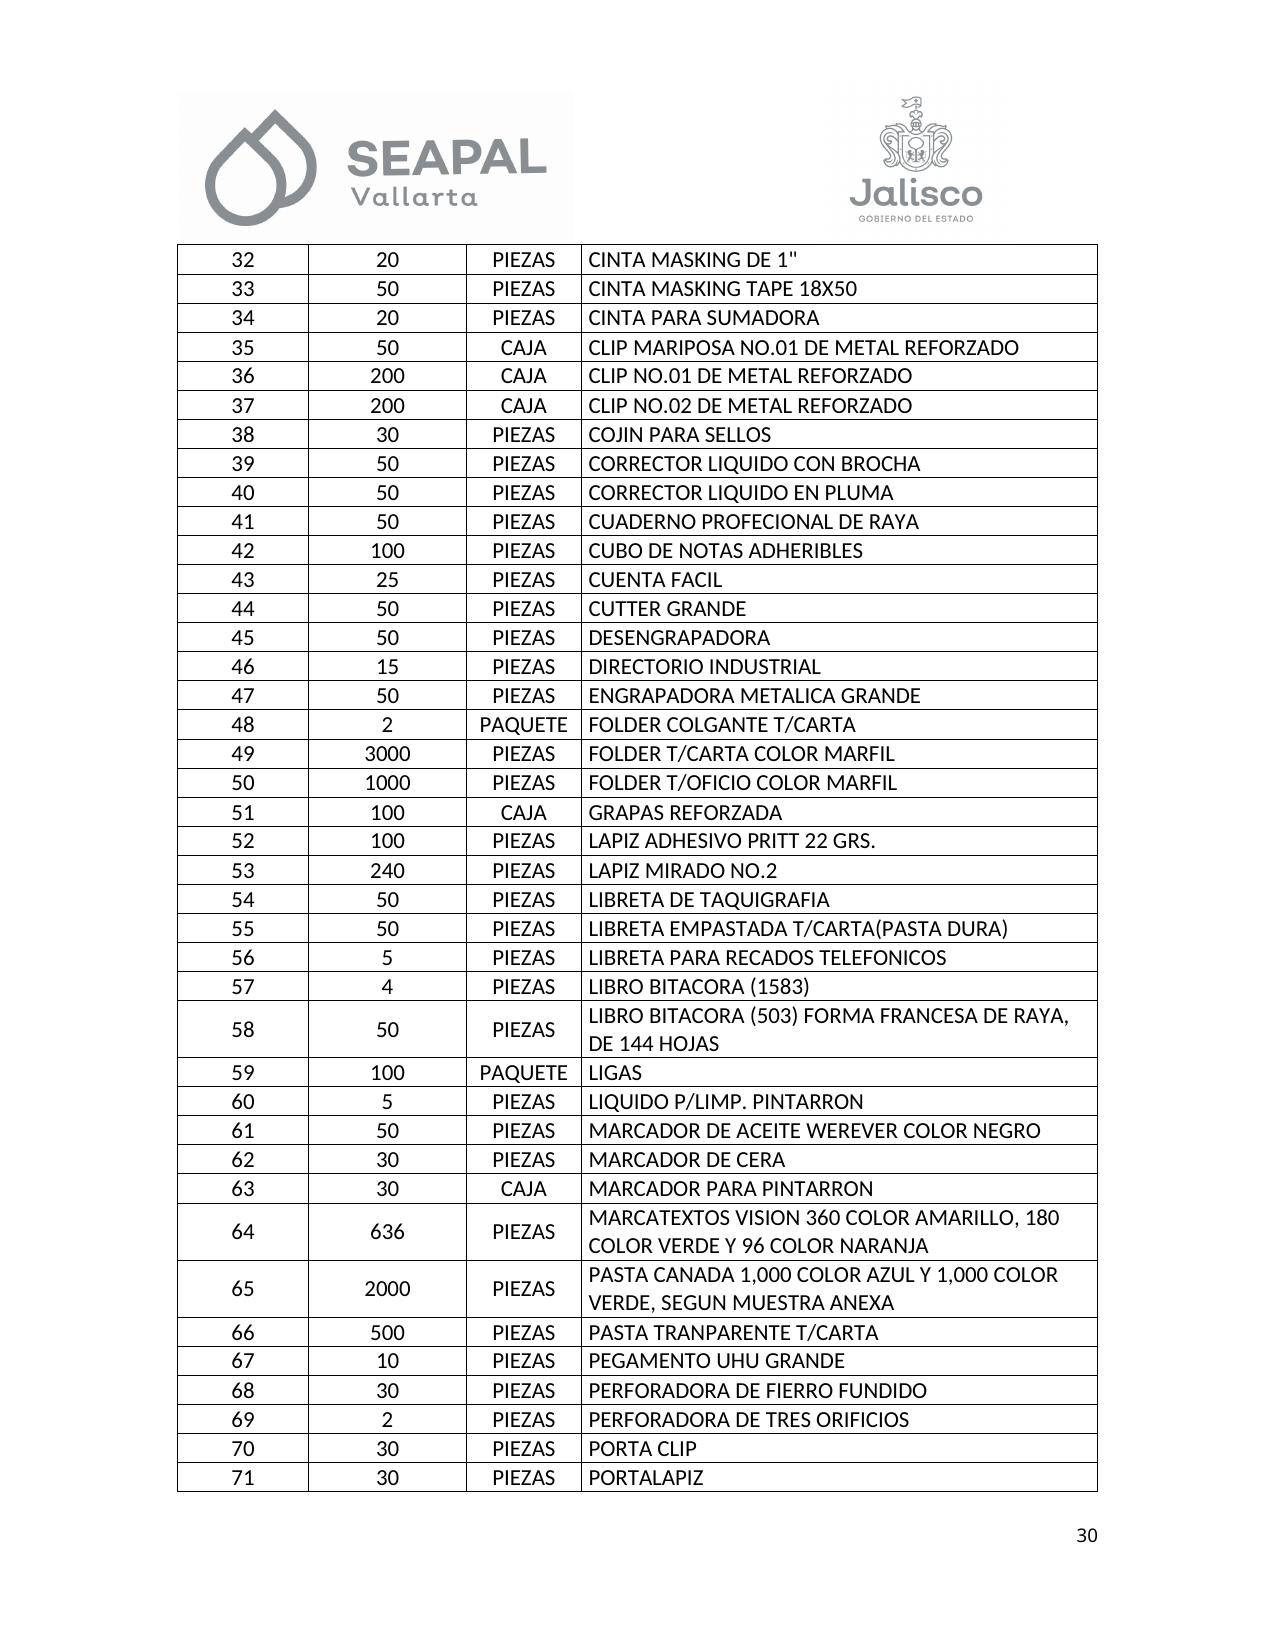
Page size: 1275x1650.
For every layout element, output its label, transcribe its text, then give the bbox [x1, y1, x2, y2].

table_cell PIEZAS [467, 1434, 581, 1462]
table_cell PIEZAS [467, 245, 581, 273]
table_cell CINTA MASKING DE 1" [582, 245, 1097, 273]
table_cell 67 [178, 1347, 308, 1375]
table_cell DIRECTORIO INDUSTRIAL [582, 652, 1097, 680]
table_cell 2000 [309, 1261, 466, 1317]
table_cell CUADERNO PROFECIONAL DE RAYA [582, 507, 1097, 535]
table_cell PIEZAS [467, 1376, 581, 1404]
table_cell 32 [178, 245, 308, 273]
table_cell PIEZAS [467, 420, 581, 448]
table_cell 35 [178, 333, 308, 361]
table_cell PEGAMENTO UHU GRANDE [582, 1347, 1097, 1375]
table_cell 30 [309, 1434, 466, 1462]
table_cell PIEZAS [467, 275, 581, 302]
table_cell 100 [309, 798, 466, 826]
table_cell PIEZAS [467, 681, 581, 709]
table_cell CAJA [467, 798, 581, 826]
table_cell 68 [178, 1376, 308, 1404]
table_cell 59 [178, 1058, 308, 1086]
table_cell PIEZAS [467, 856, 581, 884]
table_cell 47 [178, 681, 308, 709]
table_cell 62 [178, 1145, 308, 1173]
table_cell FOLDER COLGANTE T/CARTA [582, 710, 1097, 738]
table_cell 1000 [309, 769, 466, 797]
table_cell 100 [309, 1058, 466, 1086]
table_cell PIEZAS [467, 1116, 581, 1144]
table_cell PIEZAS [467, 1261, 581, 1317]
table_cell 50 [309, 478, 466, 506]
table_cell PAQUETE [467, 1058, 581, 1086]
table_cell PORTALAPIZ [582, 1463, 1097, 1491]
table_cell 10 [309, 1347, 466, 1375]
table_cell CAJA [467, 362, 581, 390]
table_cell PIEZAS [467, 1463, 581, 1491]
table_cell 30 [309, 1376, 466, 1404]
table_cell 56 [178, 943, 308, 971]
table_cell 57 [178, 972, 308, 1000]
table_cell 4 [309, 972, 466, 1000]
table_cell 30 [309, 1145, 466, 1173]
table_cell 20 [309, 245, 466, 273]
table_cell 30 [309, 1463, 466, 1491]
table_cell 42 [178, 536, 308, 564]
table_cell LIBRO BITACORA (1583) [582, 972, 1097, 1000]
table_cell PIEZAS [467, 1318, 581, 1346]
table_cell PIEZAS [467, 304, 581, 332]
table_cell GRAPAS REFORZADA [582, 798, 1097, 826]
table_cell 25 [309, 565, 466, 593]
table_cell 50 [309, 507, 466, 535]
table_cell LAPIZ ADHESIVO PRITT 22 GRS. [582, 827, 1097, 855]
table_cell PIEZAS [467, 449, 581, 477]
table_cell PIEZAS [467, 885, 581, 913]
table_cell LIBRO BITACORA (503) FORMA FRANCESA DE RAYA, DE 144 HOJAS [582, 1001, 1097, 1057]
table_cell 46 [178, 652, 308, 680]
table_cell CAJA [467, 1174, 581, 1202]
table_cell 65 [178, 1261, 308, 1317]
table_cell PIEZAS [467, 740, 581, 767]
table_cell LIBRETA EMPASTADA T/CARTA(PASTA DURA) [582, 914, 1097, 942]
table_cell 50 [178, 769, 308, 797]
table_cell 69 [178, 1405, 308, 1433]
table_cell CAJA [467, 333, 581, 361]
table_cell PIEZAS [467, 914, 581, 942]
table_cell 38 [178, 420, 308, 448]
table_cell PIEZAS [467, 623, 581, 651]
table_cell LIQUIDO P/LIMP. PINTARRON [582, 1087, 1097, 1115]
table_cell 240 [309, 856, 466, 884]
table_cell 64 [178, 1204, 308, 1259]
table_cell 50 [309, 1001, 466, 1057]
table_cell DESENGRAPADORA [582, 623, 1097, 651]
table_cell PERFORADORA DE FIERRO FUNDIDO [582, 1376, 1097, 1404]
table_cell 34 [178, 304, 308, 332]
table_cell PIEZAS [467, 1001, 581, 1057]
table_cell 50 [309, 885, 466, 913]
table_cell 50 [309, 333, 466, 361]
table_cell 58 [178, 1001, 308, 1057]
table_cell MARCADOR PARA PINTARRON [582, 1174, 1097, 1202]
table_cell 30 [309, 1174, 466, 1202]
table_cell PIEZAS [467, 507, 581, 535]
table_cell MARCATEXTOS VISION 360 COLOR AMARILLO, 180 COLOR VERDE Y 96 COLOR NARANJA [582, 1204, 1097, 1259]
table_cell PAQUETE [467, 710, 581, 738]
table_cell CLIP NO.01 DE METAL REFORZADO [582, 362, 1097, 390]
table_cell 33 [178, 275, 308, 302]
table_cell 50 [309, 623, 466, 651]
table_cell CINTA MASKING TAPE 18X50 [582, 275, 1097, 302]
table_cell 3000 [309, 740, 466, 767]
table_cell PIEZAS [467, 594, 581, 622]
table_cell 66 [178, 1318, 308, 1346]
table_cell 71 [178, 1463, 308, 1491]
table_cell 5 [309, 943, 466, 971]
table_cell 40 [178, 478, 308, 506]
table_cell PIEZAS [467, 943, 581, 971]
table_cell 43 [178, 565, 308, 593]
table_cell PERFORADORA DE TRES ORIFICIOS [582, 1405, 1097, 1433]
table_cell LIGAS [582, 1058, 1097, 1086]
table_cell 50 [309, 275, 466, 302]
table_cell 48 [178, 710, 308, 738]
table_cell CUBO DE NOTAS ADHERIBLES [582, 536, 1097, 564]
table_cell CORRECTOR LIQUIDO CON BROCHA [582, 449, 1097, 477]
table_cell PIEZAS [467, 652, 581, 680]
table_cell 51 [178, 798, 308, 826]
table_cell PIEZAS [467, 1405, 581, 1433]
table_cell CINTA PARA SUMADORA [582, 304, 1097, 332]
table_cell PIEZAS [467, 1347, 581, 1375]
table_cell 20 [309, 304, 466, 332]
table_cell 49 [178, 740, 308, 767]
table_cell PIEZAS [467, 536, 581, 564]
table_cell 200 [309, 391, 466, 419]
table_cell PORTA CLIP [582, 1434, 1097, 1462]
table_cell CLIP MARIPOSA NO.01 DE METAL REFORZADO [582, 333, 1097, 361]
table_cell 53 [178, 856, 308, 884]
table_cell 61 [178, 1116, 308, 1144]
table_cell PIEZAS [467, 769, 581, 797]
table_cell 500 [309, 1318, 466, 1346]
table_cell MARCADOR DE ACEITE WEREVER COLOR NEGRO [582, 1116, 1097, 1144]
table_cell 50 [309, 914, 466, 942]
table_cell 100 [309, 536, 466, 564]
table_cell 70 [178, 1434, 308, 1462]
table_cell 45 [178, 623, 308, 651]
table_cell MARCADOR DE CERA [582, 1145, 1097, 1173]
table_cell COJIN PARA SELLOS [582, 420, 1097, 448]
table_cell PIEZAS [467, 827, 581, 855]
table_cell 39 [178, 449, 308, 477]
table_cell LAPIZ MIRADO NO.2 [582, 856, 1097, 884]
table_cell 44 [178, 594, 308, 622]
table_cell PIEZAS [467, 1087, 581, 1115]
table_cell PIEZAS [467, 972, 581, 1000]
table_cell 636 [309, 1204, 466, 1259]
table_cell 36 [178, 362, 308, 390]
table_cell CUTTER GRANDE [582, 594, 1097, 622]
table_cell 55 [178, 914, 308, 942]
table_cell 52 [178, 827, 308, 855]
picture [177, 91, 574, 244]
table_cell 60 [178, 1087, 308, 1115]
table_cell FOLDER T/OFICIO COLOR MARFIL [582, 769, 1097, 797]
table_cell 63 [178, 1174, 308, 1202]
table_cell 50 [309, 594, 466, 622]
table_cell 15 [309, 652, 466, 680]
table_cell 50 [309, 681, 466, 709]
table_cell 50 [309, 449, 466, 477]
table_cell 41 [178, 507, 308, 535]
table_cell PIEZAS [467, 478, 581, 506]
table_cell 30 [309, 420, 466, 448]
table_cell 200 [309, 362, 466, 390]
table_cell PASTA TRANPARENTE T/CARTA [582, 1318, 1097, 1346]
table_cell 100 [309, 827, 466, 855]
table_cell 5 [309, 1087, 466, 1115]
table_cell PIEZAS [467, 1204, 581, 1259]
table_cell 54 [178, 885, 308, 913]
table_cell PIEZAS [467, 565, 581, 593]
table_cell PIEZAS [467, 1145, 581, 1173]
table_cell FOLDER T/CARTA COLOR MARFIL [582, 740, 1097, 767]
table_cell LIBRETA PARA RECADOS TELEFONICOS [582, 943, 1097, 971]
table_cell 50 [309, 1116, 466, 1144]
table_cell 2 [309, 1405, 466, 1433]
picture [817, 73, 1015, 244]
table_cell 2 [309, 710, 466, 738]
table_cell CAJA [467, 391, 581, 419]
table_cell LIBRETA DE TAQUIGRAFIA [582, 885, 1097, 913]
table_cell CLIP NO.02 DE METAL REFORZADO [582, 391, 1097, 419]
table_cell ENGRAPADORA METALICA GRANDE [582, 681, 1097, 709]
table_cell CORRECTOR LIQUIDO EN PLUMA [582, 478, 1097, 506]
table_cell 37 [178, 391, 308, 419]
table_cell CUENTA FACIL [582, 565, 1097, 593]
table_cell PASTA CANADA 1,000 COLOR AZUL Y 1,000 COLOR VERDE, SEGUN MUESTRA ANEXA [582, 1261, 1097, 1317]
